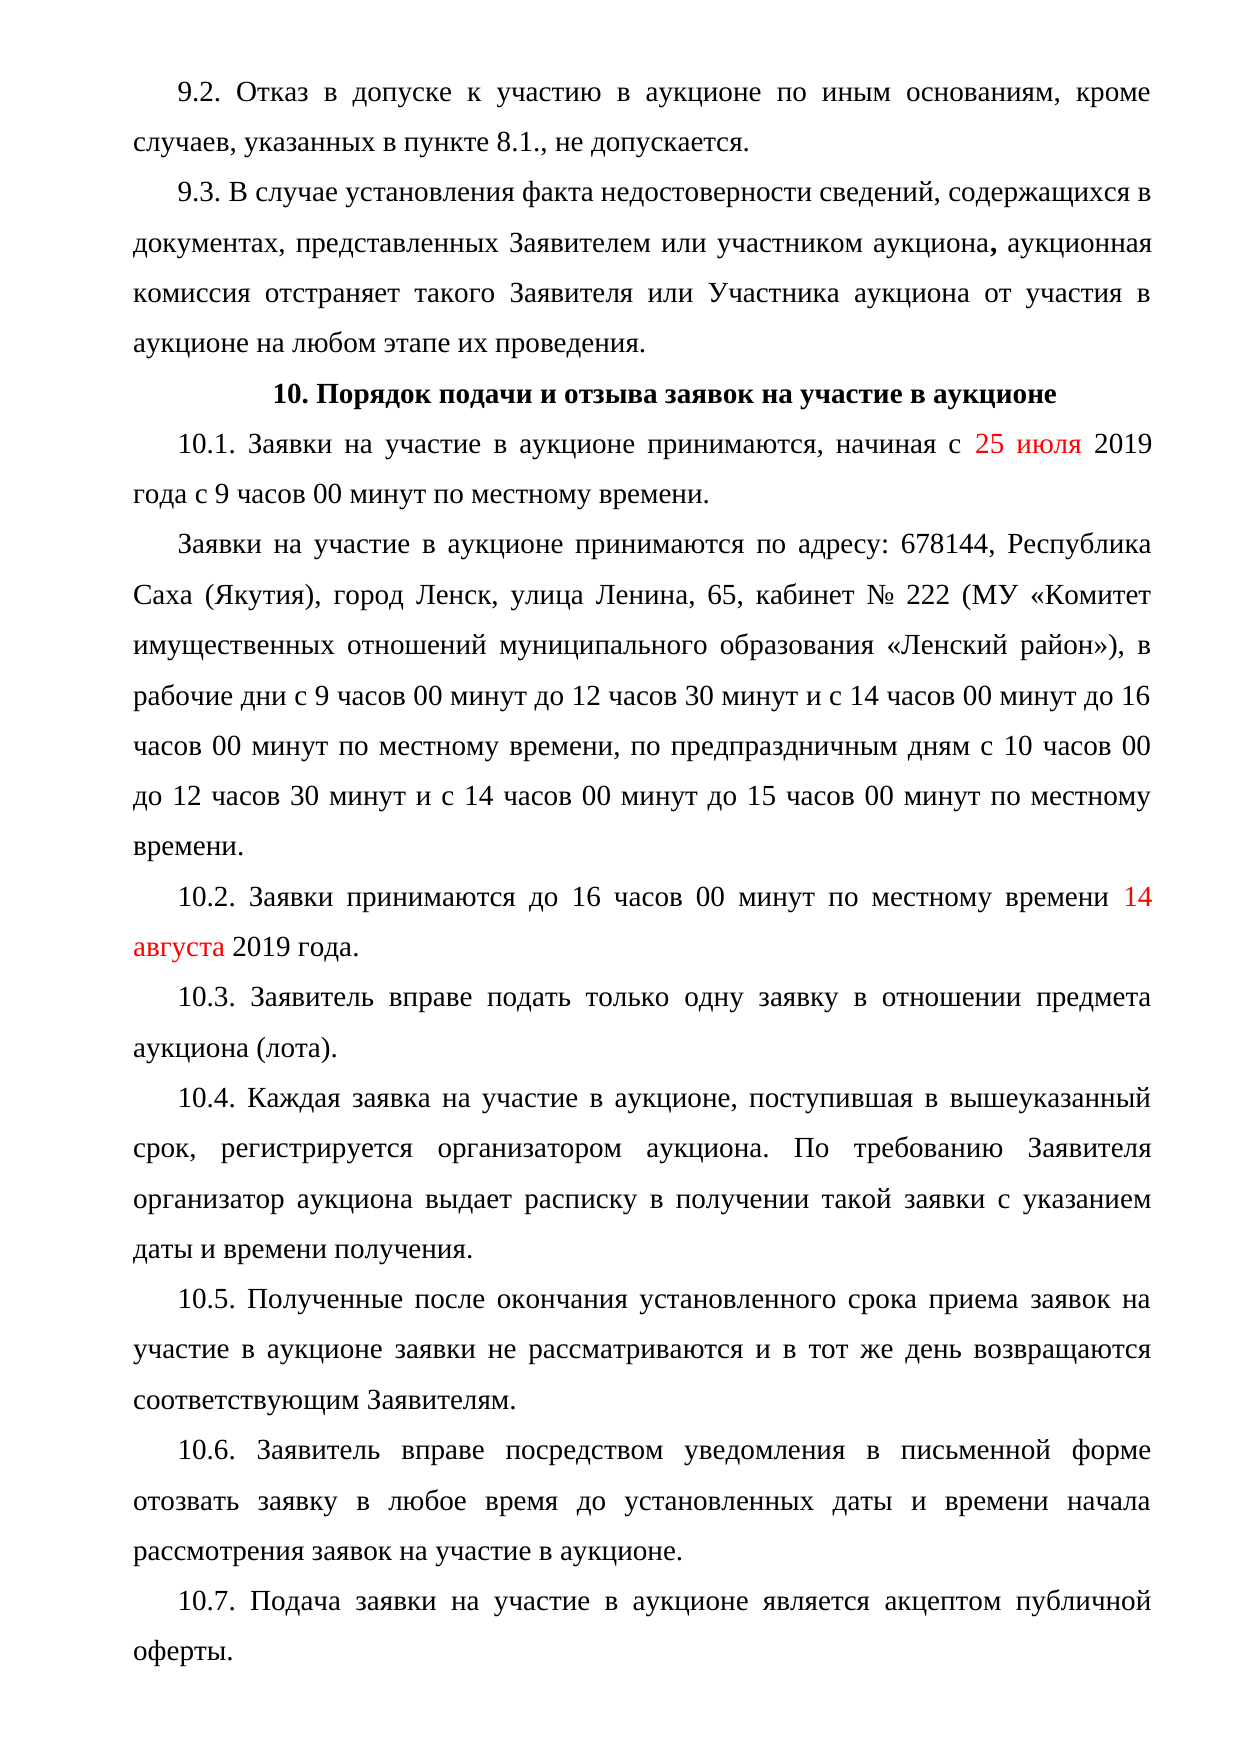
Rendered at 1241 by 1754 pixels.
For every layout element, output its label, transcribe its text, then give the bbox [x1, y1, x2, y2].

text 10.3. Заявитель вправе подать только одну заявку в отношении предмета аукциона (лота). [133, 979, 1152, 1063]
text 10.7. Подача заявки на участие в аукционе является акцептом публичной оферты. [133, 1583, 1152, 1667]
text 9.3. В случае установления факта недостоверности сведений, содержащихся в документах, представленных Заявителем или участником аукциона, аукционная комиссия отстраняет такого Заявителя или Участника аукциона от участия в аукционе на любом этапе их проведения. [133, 174, 1152, 359]
text 10.6. Заявитель вправе посредством уведомления в письменной форме отозвать заявку в любое время до установленных даты и времени начала рассмотрения заявок на участие в аукционе. [133, 1432, 1152, 1566]
text Заявки на участие в аукционе принимаются по адресу: 678144, Республика Саха (Якутия), город Ленск, улица Ленина, 65, кабинет № 222 (МУ «Комитет имущественных отношений муниципального образования «Ленский район»), в рабочие дни с 9 часов 00 минут до 12 часов 30 минут и с 14 часов 00 минут до 16 часов 00 минут по местному времени, по предпраздничным дням с 10 часов 00 до 12 часов 30 минут и с 14 часов 00 минут до 15 часов 00 минут по местному времени. [133, 527, 1152, 862]
text 10.1. Заявки на участие в аукционе принимаются, начиная с 25 июля 2019 года с 9 часов 00 минут по местному времени. [133, 426, 1152, 510]
text 10.5. Полученные после окончания установленного срока приема заявок на участие в аукционе заявки не рассматриваются и в тот же день возвращаются соответствующим Заявителям. [133, 1281, 1152, 1416]
text 10. Порядок подачи и отзыва заявок на участие в аукционе [133, 376, 1152, 409]
text 10.2. Заявки принимаются до 16 часов 00 минут по местному времени 14 августа 2019 года. [133, 879, 1152, 963]
text 10.4. Каждая заявка на участие в аукционе, поступившая в вышеуказанный срок, регистрируется организатором аукциона. По требованию Заявителя организатор аукциона выдает расписку в получении такой заявки с указанием даты и времени получения. [133, 1080, 1152, 1264]
text 9.2. Отказ в допуске к участию в аукционе по иным основаниям, кроме случаев, указанных в пункте 8.1., не допускается. [133, 74, 1152, 158]
